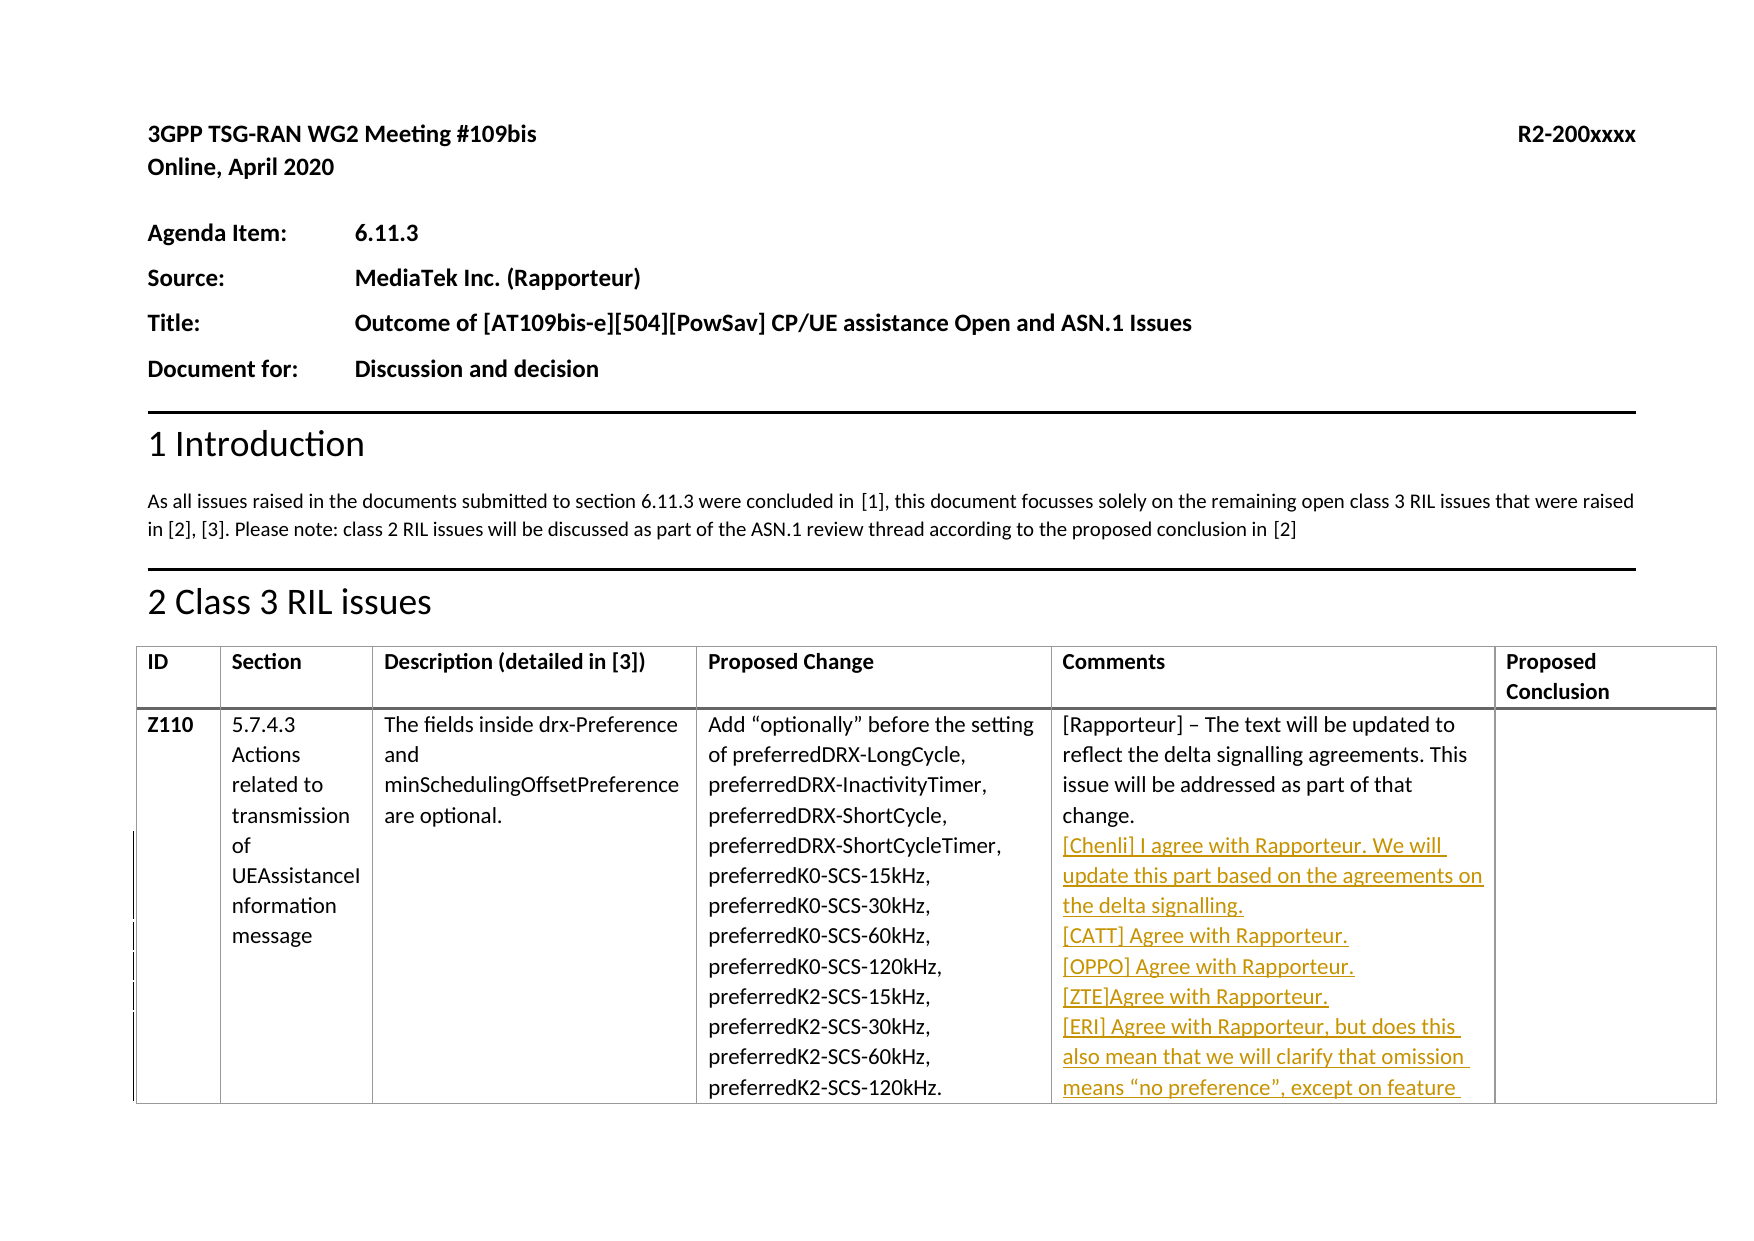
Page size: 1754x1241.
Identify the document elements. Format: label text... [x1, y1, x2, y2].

text As all issues raised in the documents submitted to section 6.11.3 were concluded in [1], this document focusses solely on the remaining open class 3 RIL issues that were raised in [2], [3]. Please note: class 2 RIL issues will be discussed as part of the ASN.1 review thread according to the proposed conclusion in [2] [147, 488, 1636, 541]
table_header Section [221, 647, 372, 707]
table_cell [697, 710, 1051, 1103]
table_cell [1052, 710, 1494, 1103]
text Agenda Item: 6.11.3 [147, 217, 1636, 247]
text Title: Outcome of [AT109bis-e][504][PowSav] CP/UE assistance Open and ASN.1 Issues [147, 308, 1636, 338]
table_header Description (detailed in [3]) [373, 647, 696, 707]
table_header Proposed Change [697, 647, 1051, 707]
table_cell [1496, 710, 1716, 1103]
table_cell Z110 [137, 710, 220, 1103]
table_header Proposed Conclusion [1496, 647, 1716, 707]
text Document for: Discussion and decision [147, 353, 1636, 383]
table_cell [221, 710, 372, 1103]
table_header Comments [1052, 647, 1494, 707]
text 2 Class 3 RIL issues [147, 569, 1636, 623]
text 3GPP TSG-RAN WG2 Meeting #109bis R2-200xxxx [147, 118, 1636, 148]
table_header ID [137, 647, 220, 707]
text Online, April 2020 [147, 151, 1636, 181]
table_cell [373, 710, 696, 1103]
text Source: MediaTek Inc. (Rapporteur) [147, 262, 1636, 293]
text 1 Introduction [147, 412, 1636, 466]
